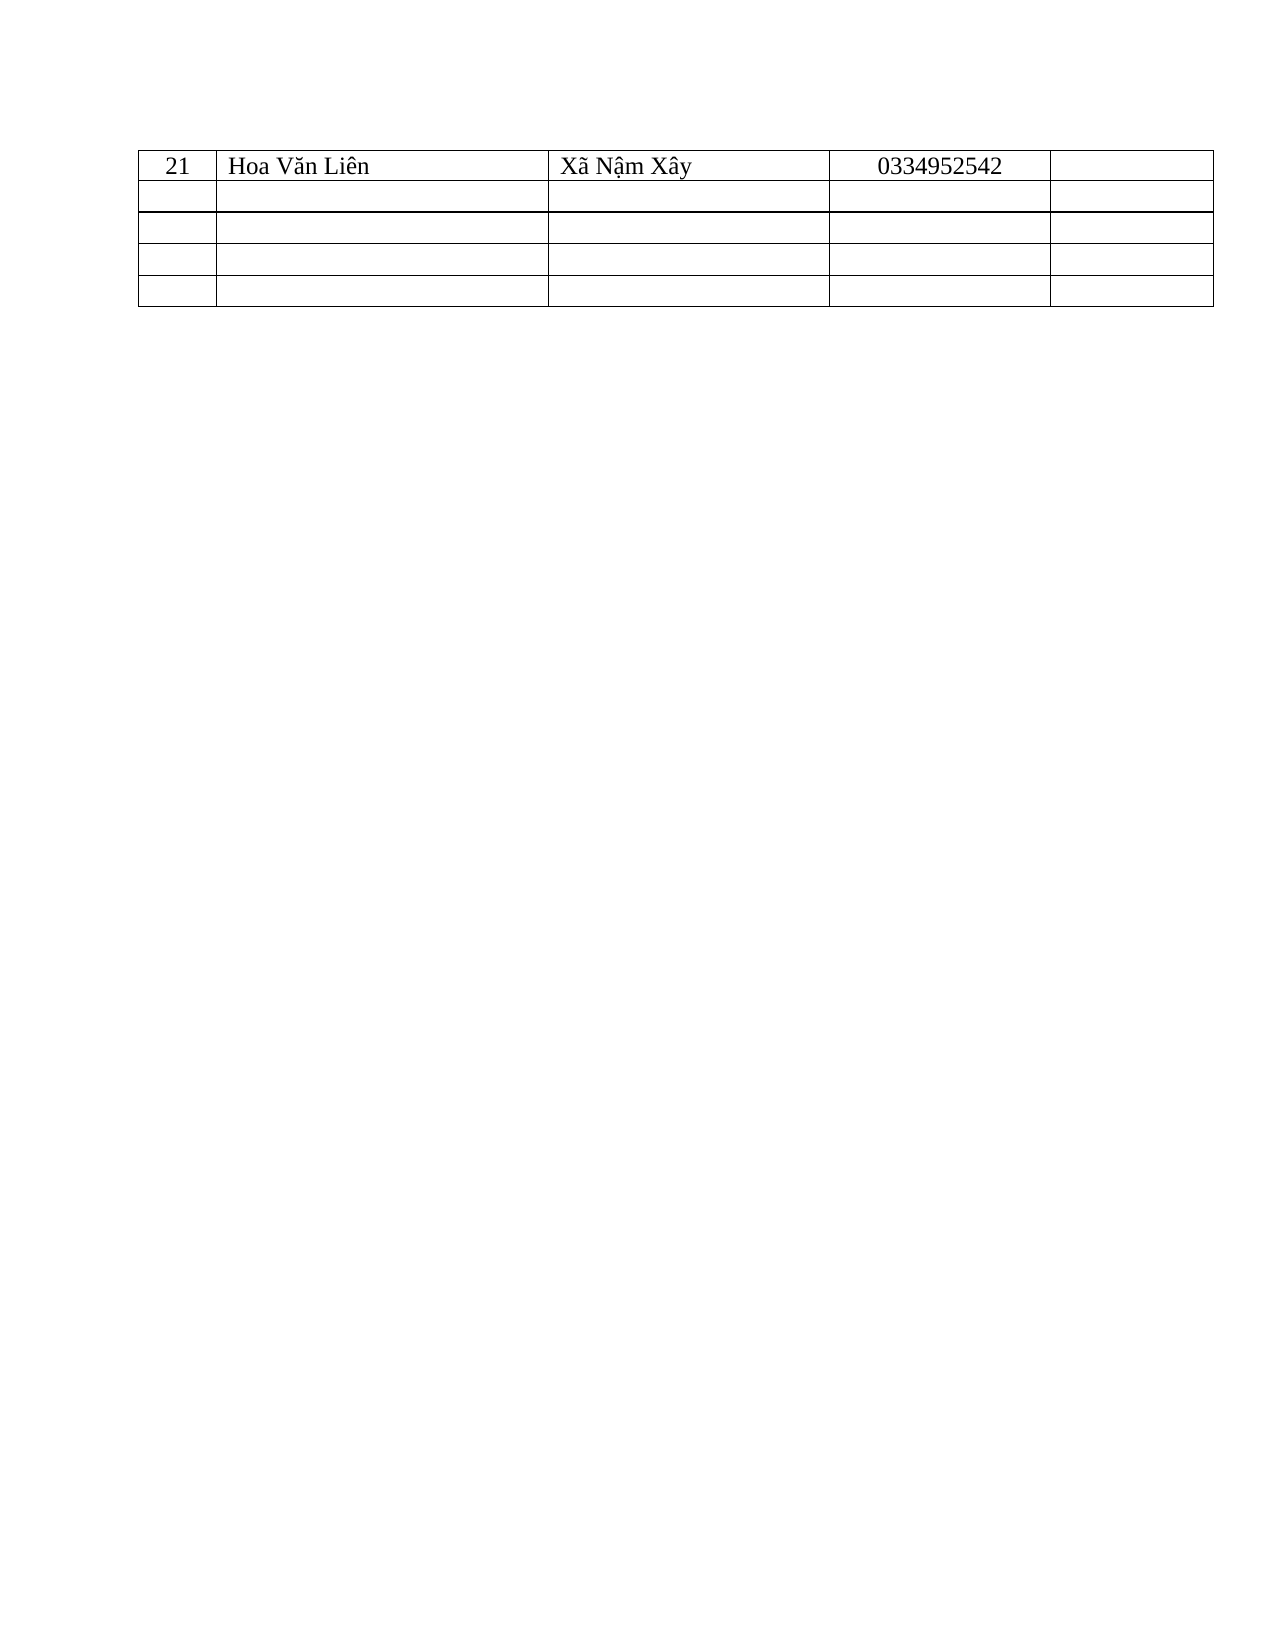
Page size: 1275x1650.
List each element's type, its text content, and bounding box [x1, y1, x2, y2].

table_cell [549, 276, 829, 306]
table_cell [1051, 276, 1213, 306]
table_cell [1051, 151, 1213, 180]
table_cell [139, 181, 216, 211]
table_cell [1051, 181, 1213, 211]
table_cell Xã Nậm Xây [549, 151, 829, 180]
table_cell Hoa Văn Liên [217, 151, 548, 180]
table_cell 21 [139, 151, 216, 180]
table_cell [1051, 213, 1213, 243]
table_cell [217, 276, 548, 306]
table_cell [139, 276, 216, 306]
table_cell [549, 213, 829, 243]
table_cell [217, 244, 548, 274]
table_cell [830, 181, 1050, 211]
table_cell [830, 244, 1050, 274]
table_cell [830, 276, 1050, 306]
table_cell [549, 244, 829, 274]
table_cell [139, 213, 216, 243]
table_cell [830, 213, 1050, 243]
table_cell [139, 244, 216, 274]
table_cell [217, 181, 548, 211]
table_cell [217, 213, 548, 243]
table_cell 0334952542 [830, 151, 1050, 180]
table_cell [1051, 244, 1213, 274]
table_cell [549, 181, 829, 211]
